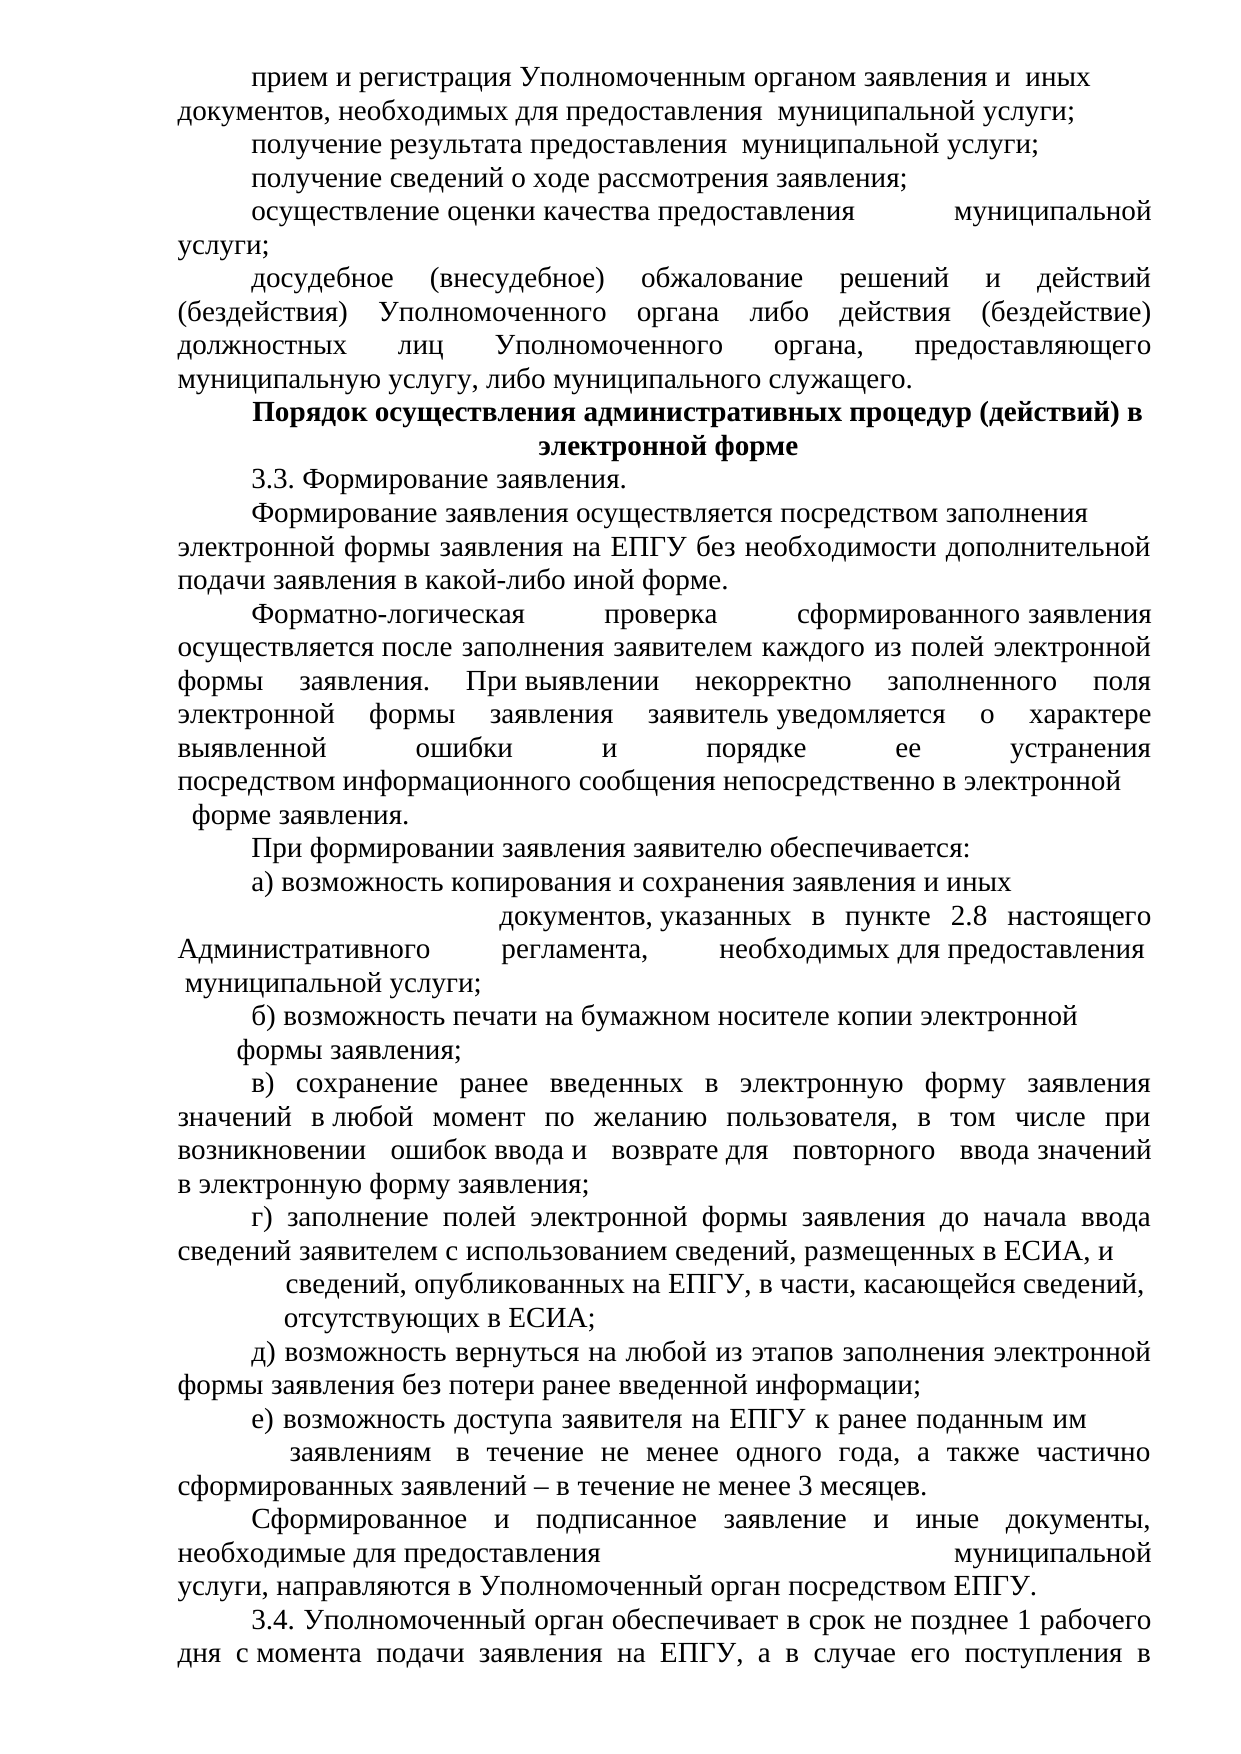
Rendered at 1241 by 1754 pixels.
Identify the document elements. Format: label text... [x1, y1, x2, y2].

text Форматно-логическая проверка сформированного заявления осуществляется после заполнения заявителем каждого из полей электронной формы заявления. При выявлении некорректно заполненного поля электронной формы заявления заявитель уведомляется о характере выявленной ошибки и порядке ее устранения посредством информационного сообщения непосредственно в электронной форме заявления. [177, 596, 1152, 831]
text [177, 1602, 1152, 1669]
text Формирование заявления осуществляется посредством заполнения электронной формы заявления на ЕПГУ без необходимости дополнительной подачи заявления в какой-либо иной форме. [177, 495, 1152, 596]
text д) возможность вернуться на любой из этапов заполнения электронной формы заявления без потери ранее введенной информации; [177, 1334, 1152, 1401]
text получение результата предоставления муниципальной услуги; [177, 126, 1152, 160]
text прием и регистрация Уполномоченным органом заявления и иных документов, необходимых для предоставления муниципальной услуги; [177, 59, 1152, 126]
text а) возможность копирования и сохранения заявления и иных документов, указанных в пункте 2.8 настоящего Административного регламента, необходимых для предоставления муниципальной услуги; [177, 864, 1152, 998]
text При формировании заявления заявителю обеспечивается: [177, 831, 1152, 864]
text Сформированное и подписанное заявление и иные документы, необходимые для предоставления муниципальной услуги, направляются в Уполномоченный орган посредством ЕПГУ. [177, 1501, 1152, 1602]
text е) возможность доступа заявителя на ЕПГУ к ранее поданным им заявлениям в течение не менее одного года, а также частично сформированных заявлений – в течение не менее 3 месяцев. [177, 1401, 1152, 1501]
text г) заполнение полей электронной формы заявления до начала ввода сведений заявителем с использованием сведений, размещенных в ЕСИА, и сведений, опубликованных на ЕПГУ, в части, касающейся сведений, отсутствующих в ЕСИА; [177, 1199, 1152, 1334]
text Порядок осуществления административных процедур (действий) в электронной форме [177, 394, 1152, 462]
text осуществление оценки качества предоставления муниципальной услуги; [177, 193, 1152, 260]
text в) сохранение ранее введенных в электронную форму заявления значений в любой момент по желанию пользователя, в том числе при возникновении ошибок ввода и возврате для повторного ввода значений в электронную форму заявления; [177, 1065, 1152, 1199]
text 3.3. Формирование заявления. [177, 462, 1152, 495]
text б) возможность печати на бумажном носителе копии электронной формы заявления; [177, 998, 1152, 1065]
text получение сведений о ходе рассмотрения заявления; [177, 160, 1152, 193]
text досудебное (внесудебное) обжалование решений и действий (бездействия) Уполномоченного органа либо действия (бездействие) должностных лиц Уполномоченного органа, предоставляющего муниципальную услугу, либо муниципального служащего. [177, 260, 1152, 394]
